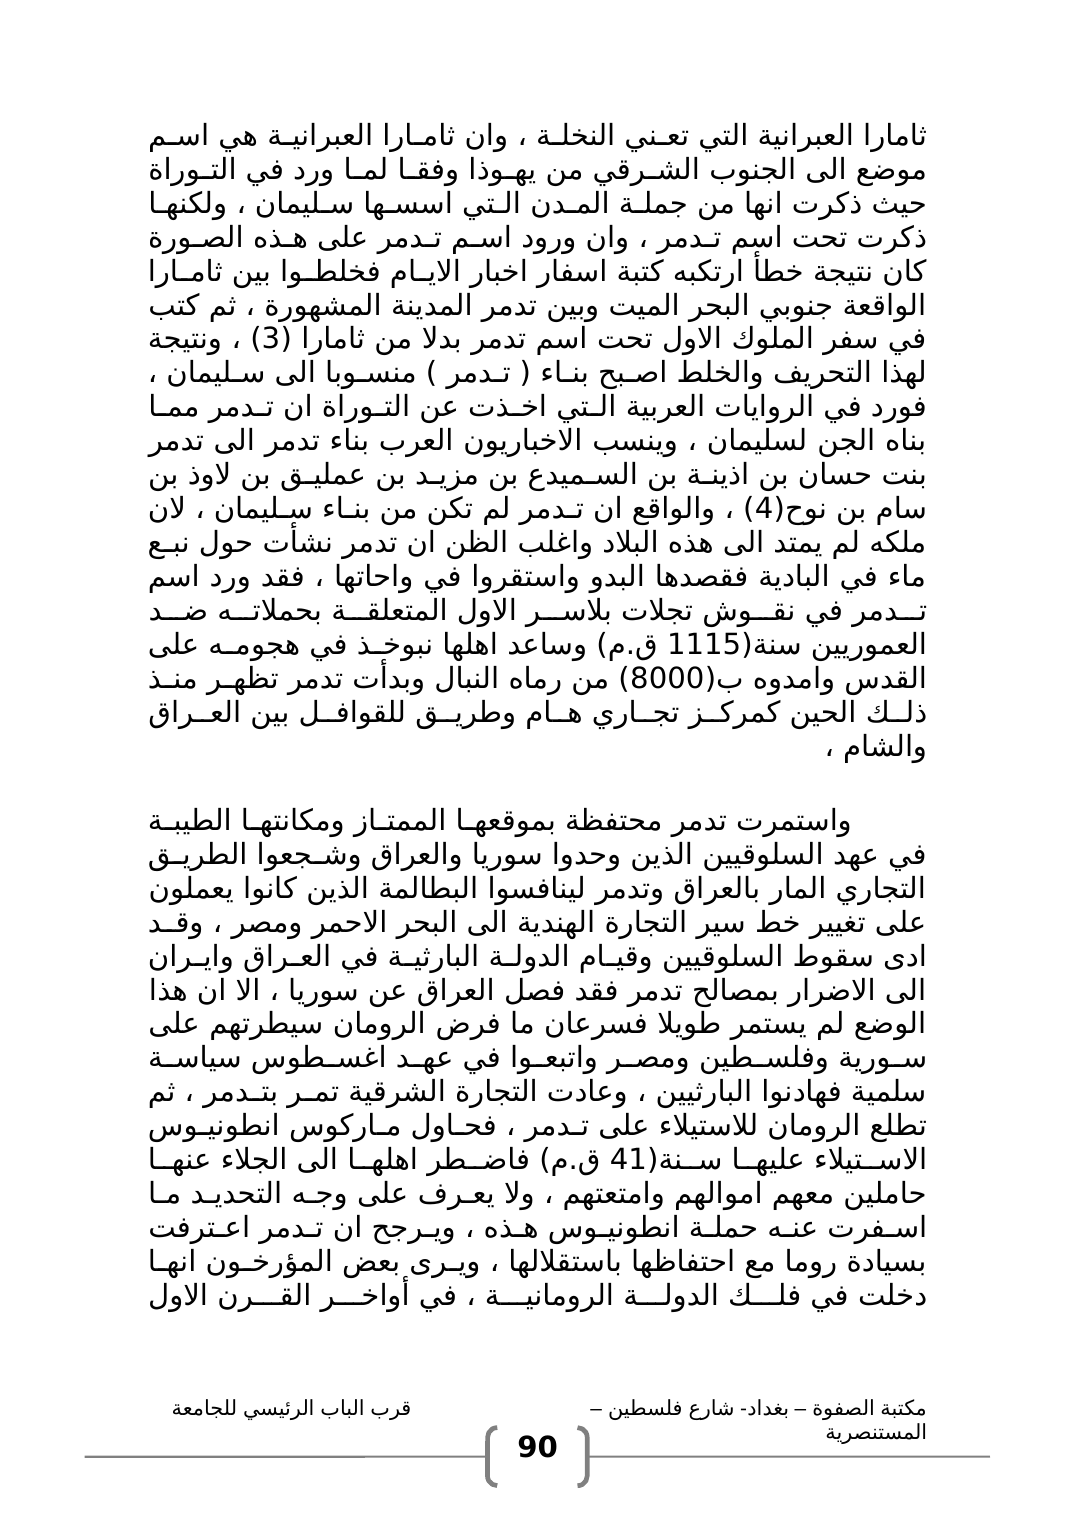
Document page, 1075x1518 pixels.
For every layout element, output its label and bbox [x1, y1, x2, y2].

text [148, 118, 927, 763]
text [148, 803, 927, 1312]
